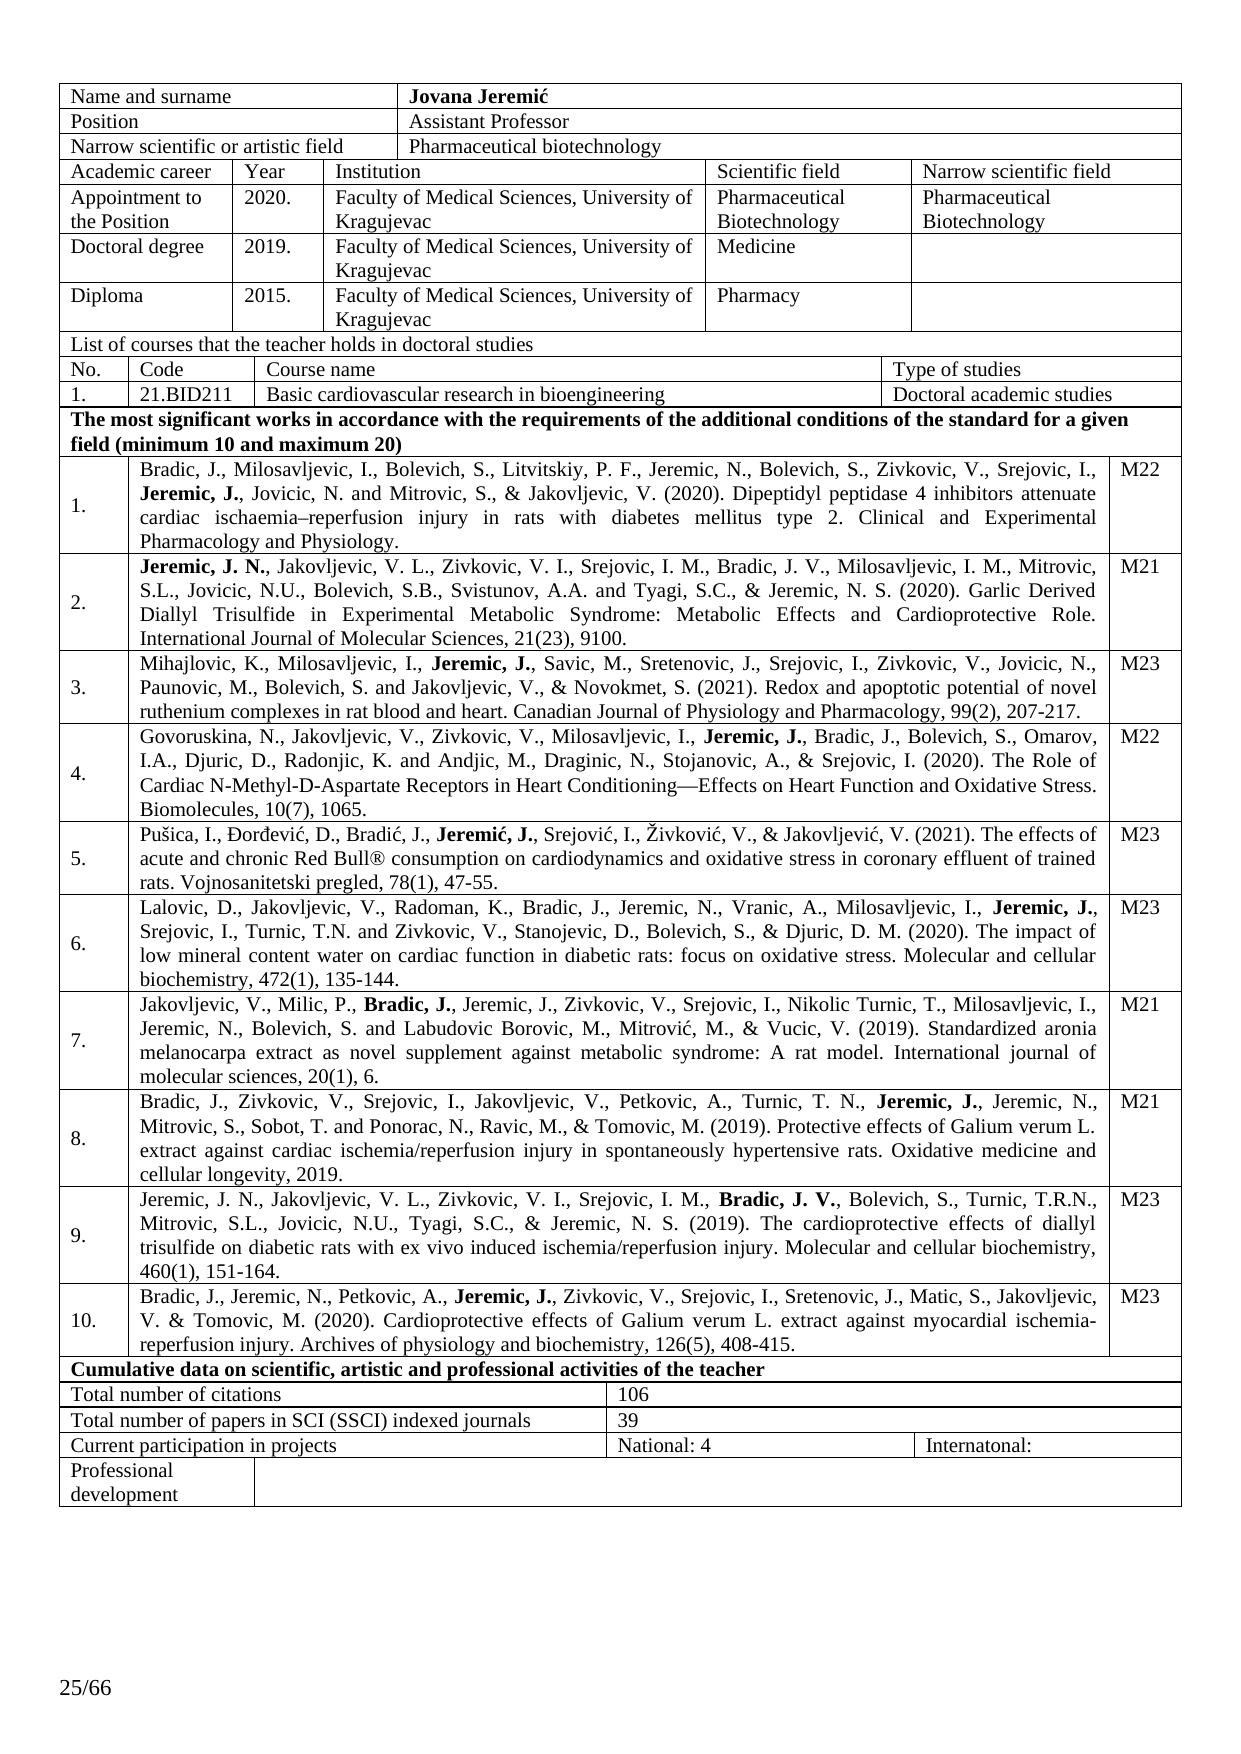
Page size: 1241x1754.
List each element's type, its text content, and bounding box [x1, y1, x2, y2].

table_cell М23 [1110, 822, 1181, 894]
table_cell List of courses that the teacher holds in doctoral studies [60, 332, 1181, 356]
table_cell Faculty of Medical Sciences, University of Kragujevac [324, 283, 705, 331]
table_cell Appointment to the Position [60, 185, 232, 233]
table_cell Jeremic, J. N., Jakovljevic, V. L., Zivkovic, V. I., Srejovic, I. M., Bradic, J. V., Bolevich, S., Turnic, T.R.N., Mitrovic, S.L., Jovicic, N.U., Tyagi, S.C., & Jeremic, N. S. (2019). The cardioprotective effects of diallyl trisulfide on diabetic rats with ex vivo induced ischemia/reperfusion injury. Molecular and cellular biochemistry, 460(1), 151-164. [129, 1187, 1109, 1283]
table_cell Assistant Professor [398, 109, 1181, 133]
table_cell Pharmaceutical Biotechnology [912, 185, 1181, 233]
table_cell 106 [607, 1383, 1181, 1406]
table_cell 39 [607, 1408, 1181, 1432]
table_cell Code [129, 357, 254, 381]
table_cell 1. [60, 457, 128, 553]
table_cell Total number of citations [60, 1383, 606, 1406]
table_cell Faculty of Medical Sciences, University of Kragujevac [324, 185, 705, 233]
table_cell Current participation in projects [60, 1433, 606, 1457]
table_cell 2020. [233, 185, 323, 233]
table_cell Pharmaceutical biotechnology [398, 134, 1181, 158]
table_cell М22 [1110, 457, 1181, 553]
table_cell Professional development [60, 1458, 254, 1506]
table_cell Total number of papers in SCI (SSCI) indexed journals [60, 1408, 606, 1432]
table_cell M23 [1110, 1187, 1181, 1283]
table_cell [912, 283, 1181, 331]
table_cell Pharmaceutical Biotechnology [706, 185, 911, 233]
table_cell Jeremic, J. N., Jakovljevic, V. L., Zivkovic, V. I., Srejovic, I. M., Bradic, J. V., Milosavljevic, I. M., Mitrovic, S.L., Jovicic, N.U., Bolevich, S.B., Svistunov, A.A. and Tyagi, S.C., & Jeremic, N. S. (2020). Garlic Derived Diallyl Trisulfide in Experimental Metabolic Syndrome: Metabolic Effects and Cardioprotective Role. International Journal of Molecular Sciences, 21(23), 9100. [129, 554, 1109, 650]
table_cell 2. [60, 554, 128, 650]
table_cell Diploma [60, 283, 232, 331]
table_cell National: 4 [607, 1433, 914, 1457]
table_cell Internatonal: [915, 1433, 1181, 1457]
table_cell Cumulative data on scientific, artistic and professional activities of the teacher [60, 1357, 1181, 1381]
table_cell М23 [1110, 895, 1181, 991]
table_cell 5. [60, 822, 128, 894]
table_cell 10. [60, 1284, 128, 1356]
table_cell Faculty of Medical Sciences, University of Kragujevac [324, 234, 705, 282]
table_cell Year [233, 160, 323, 183]
table_cell Scientific field [706, 160, 911, 183]
table_cell 8. [60, 1090, 128, 1186]
table_cell Academic career [60, 160, 232, 183]
table_cell Pušica, I., Đorđević, D., Bradić, J., Jeremić, J., Srejović, I., Živković, V., & Jakovljević, V. (2021). The effects of acute and chronic Red Bull® consumption on cardiodynamics and oxidative stress in coronary effluent of trained rats. Vojnosanitetski pregled, 78(1), 47-55. [129, 822, 1109, 894]
table_cell М21 [1110, 992, 1181, 1088]
table_cell [912, 234, 1181, 282]
table_cell Narrow scientific field [912, 160, 1181, 183]
table_cell Lalovic, D., Jakovljevic, V., Radoman, K., Bradic, J., Jeremic, N., Vranic, A., Milosavljevic, I., Jeremic, J., Srejovic, I., Turnic, T.N. and Zivkovic, V., Stanojevic, D., Bolevich, S., & Djuric, D. M. (2020). The impact of low mineral content water on cardiac function in diabetic rats: focus on oxidative stress. Molecular and cellular biochemistry, 472(1), 135-144. [129, 895, 1109, 991]
table_cell 3. [60, 651, 128, 723]
table_cell Jakovljevic, V., Milic, P., Bradic, J., Jeremic, J., Zivkovic, V., Srejovic, I., Nikolic Turnic, T., Milosavljevic, I., Jeremic, N., Bolevich, S. and Labudovic Borovic, M., Mitrović, M., & Vucic, V. (2019). Standardized aronia melanocarpa extract as novel supplement against metabolic syndrome: A rat model. International journal of molecular sciences, 20(1), 6. [129, 992, 1109, 1088]
table_cell М21 [1110, 554, 1181, 650]
table_cell Doctoral academic studies [882, 382, 1181, 406]
table_cell The most significant works in accordance with the requirements of the additional conditions of the standard for a given field (minimum 10 and maximum 20) [60, 408, 1181, 456]
table_cell Mihajlovic, K., Milosavljevic, I., Jeremic, J., Savic, M., Sretenovic, J., Srejovic, I., Zivkovic, V., Jovicic, N., Paunovic, M., Bolevich, S. and Jakovljevic, V., & Novokmet, S. (2021). Redox and apoptotic potential of novel ruthenium complexes in rat blood and heart. Canadian Journal of Physiology and Pharmacology, 99(2), 207-217. [129, 651, 1109, 723]
table_cell 6. [60, 895, 128, 991]
table_cell 2015. [233, 283, 323, 331]
table_cell М23 [1110, 1284, 1181, 1356]
table_cell Course name [255, 357, 881, 381]
table_cell Bradic, J., Zivkovic, V., Srejovic, I., Jakovljevic, V., Petkovic, A., Turnic, T. N., Jeremic, J., Jeremic, N., Mitrovic, S., Sobot, T. and Ponorac, N., Ravic, M., & Tomovic, M. (2019). Protective effects of Galium verum L. extract against cardiac ischemia/reperfusion injury in spontaneously hypertensive rats. Oxidative medicine and cellular longevity, 2019. [129, 1090, 1109, 1186]
table_header Name and surname [60, 84, 397, 108]
table_cell Bradic, J., Jeremic, N., Petkovic, A., Jeremic, J., Zivkovic, V., Srejovic, I., Sretenovic, J., Matic, S., Jakovljevic, V. & Tomovic, M. (2020). Cardioprotective effects of Galium verum L. extract against myocardial ischemia-reperfusion injury. Archives of physiology and biochemistry, 126(5), 408-415. [129, 1284, 1109, 1356]
table_cell 1. [60, 382, 128, 406]
table_cell Narrow scientific or artistic field [60, 134, 397, 158]
table_cell Bradic, J., Milosavljevic, I., Bolevich, S., Litvitskiy, P. F., Jeremic, N., Bolevich, S., Zivkovic, V., Srejovic, I., Jeremic, J., Jovicic, N. and Mitrovic, S., & Jakovljevic, V. (2020). Dipeptidyl peptidase 4 inhibitors attenuate cardiac ischaemia–reperfusion injury in rats with diabetes mellitus type 2. Clinical and Experimental Pharmacology and Physiology. [129, 457, 1109, 553]
table_cell Institution [324, 160, 705, 183]
table_cell Pharmacy [706, 283, 911, 331]
table_cell Basic cardiovascular research in bioengineering [255, 382, 881, 406]
table_cell Medicine [706, 234, 911, 282]
table_cell М22 [1110, 724, 1181, 821]
table_cell [255, 1458, 1181, 1506]
table_cell 4. [60, 724, 128, 821]
table_cell М23 [1110, 651, 1181, 723]
table_cell M21 [1110, 1090, 1181, 1186]
table_cell 21.BID211 [129, 382, 254, 406]
table_cell Type of studies [882, 357, 1181, 381]
table_cell 7. [60, 992, 128, 1088]
table_cell No. [60, 357, 128, 381]
table_cell 2019. [233, 234, 323, 282]
table_header Jovana Jeremić [398, 84, 1181, 108]
table_cell Doctoral degree [60, 234, 232, 282]
table_cell Position [60, 109, 397, 133]
table_cell Govoruskina, N., Jakovljevic, V., Zivkovic, V., Milosavljevic, I., Jeremic, J., Bradic, J., Bolevich, S., Omarov, I.A., Djuric, D., Radonjic, K. and Andjic, M., Draginic, N., Stojanovic, A., & Srejovic, I. (2020). The Role of Cardiac N-Methyl-D-Aspartate Receptors in Heart Conditioning—Effects on Heart Function and Oxidative Stress. Biomolecules, 10(7), 1065. [129, 724, 1109, 821]
table_cell 9. [60, 1187, 128, 1283]
